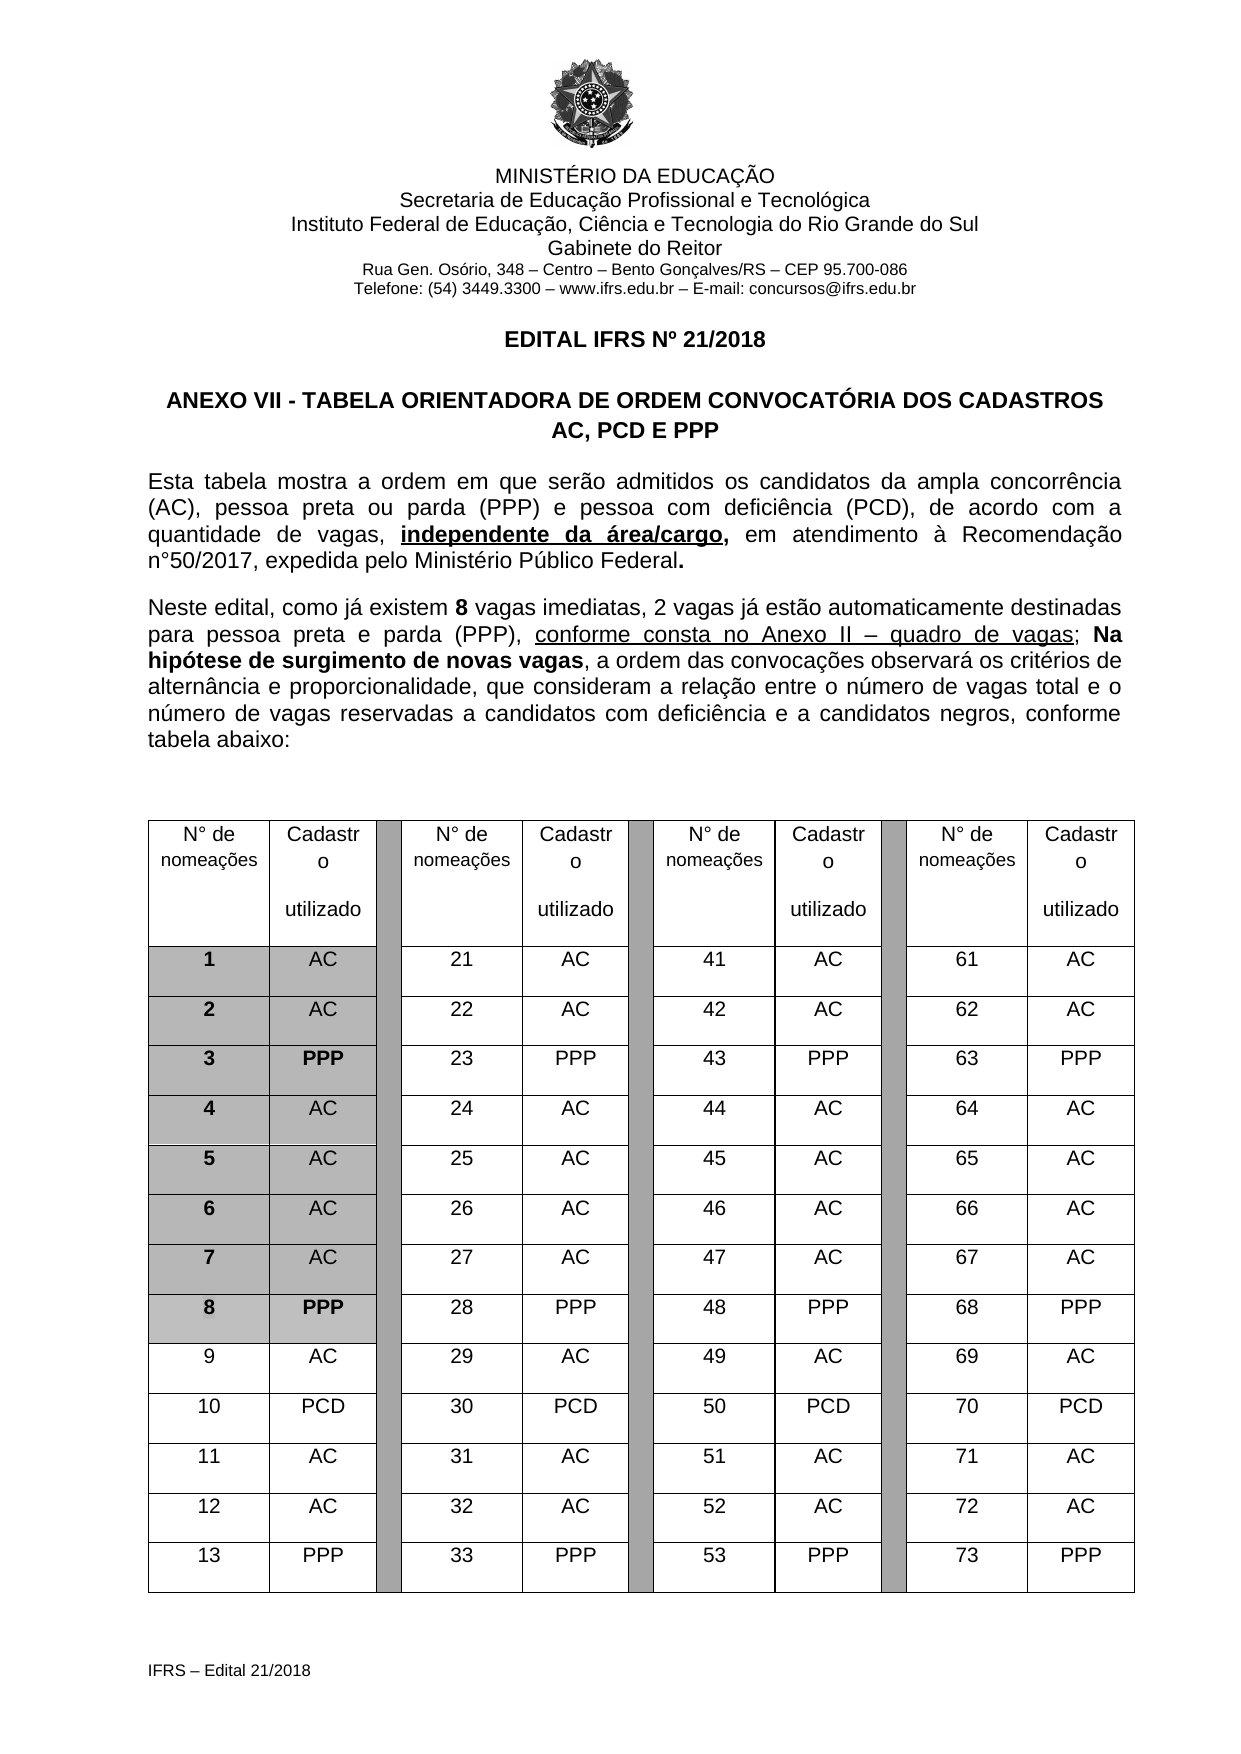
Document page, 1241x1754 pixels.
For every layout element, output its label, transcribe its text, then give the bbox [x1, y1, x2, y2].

table_cell PPP [523, 1543, 628, 1592]
table_cell 12 [149, 1494, 269, 1542]
table_cell AC [523, 997, 628, 1045]
text Neste edital, como já existem 8 vagas imediatas, 2 vagas já estão automaticamente destinadas para pessoa preta e parda (PPP), conforme consta no Anexo II – quadro de vagas; Na hipótese de surgimento de novas vagas, a ordem das convocações observará os critérios de alternância e proporcionalidade, que consideram a relação entre o número de vagas total e o número de vagas reservadas a candidatos com deficiência e a candidatos negros, conforme tabela abaixo: [148, 594, 1122, 752]
table_cell 50 [654, 1394, 774, 1443]
table_cell 27 [402, 1245, 522, 1294]
table_cell 70 [907, 1394, 1027, 1443]
table_cell AC [1028, 997, 1134, 1045]
table_cell PPP [523, 1046, 628, 1095]
table_cell 61 [907, 947, 1027, 996]
table_cell AC [523, 1096, 628, 1144]
table_header [882, 821, 906, 1592]
table_cell AC [776, 997, 881, 1045]
table_cell 6 [149, 1195, 269, 1244]
table_header N° de nomeações [149, 821, 269, 946]
table_cell PCD [1028, 1394, 1134, 1443]
table_cell AC [1028, 1096, 1134, 1144]
table_cell AC [776, 947, 881, 996]
table_cell AC [523, 1444, 628, 1492]
table_cell 47 [654, 1245, 774, 1294]
table_cell AC [523, 1146, 628, 1194]
table_cell PCD [523, 1394, 628, 1443]
table_cell AC [776, 1096, 881, 1144]
table_cell 29 [402, 1344, 522, 1393]
table_cell AC [270, 1494, 376, 1542]
table_cell 48 [654, 1295, 774, 1343]
table_cell 3 [149, 1046, 269, 1095]
table_cell PPP [523, 1295, 628, 1343]
table_cell AC [776, 1245, 881, 1294]
table_cell 5 [149, 1146, 269, 1194]
table_cell AC [270, 1344, 376, 1393]
table_cell 43 [654, 1046, 774, 1095]
table_cell 11 [149, 1444, 269, 1492]
table_cell 21 [402, 947, 522, 996]
table_cell AC [270, 947, 376, 996]
table_header Cadastro utilizado [523, 821, 628, 946]
table_cell 25 [402, 1146, 522, 1194]
table_cell 30 [402, 1394, 522, 1443]
table_cell AC [523, 947, 628, 996]
table_cell AC [1028, 1344, 1134, 1393]
table_cell AC [1028, 1245, 1134, 1294]
table_cell 24 [402, 1096, 522, 1144]
table_cell PPP [776, 1046, 881, 1095]
table_cell AC [1028, 947, 1134, 996]
table_cell 7 [149, 1245, 269, 1294]
picture [550, 59, 634, 148]
table_cell AC [1028, 1444, 1134, 1492]
table_cell AC [1028, 1146, 1134, 1194]
table_cell 71 [907, 1444, 1027, 1492]
table_cell 67 [907, 1245, 1027, 1294]
table_cell PCD [270, 1394, 376, 1443]
table_cell 26 [402, 1195, 522, 1244]
table_cell AC [776, 1344, 881, 1393]
table_cell 63 [907, 1046, 1027, 1095]
table_cell PPP [1028, 1295, 1134, 1343]
table_cell PPP [776, 1295, 881, 1343]
table_cell 44 [654, 1096, 774, 1144]
table_cell AC [776, 1195, 881, 1244]
text ANEXO VII - TABELA ORIENTADORA DE ORDEM CONVOCATÓRIA DOS CADASTROS AC, PCD E PPP [148, 387, 1122, 443]
table_cell 66 [907, 1195, 1027, 1244]
table_cell 62 [907, 997, 1027, 1045]
table_cell 68 [907, 1295, 1027, 1343]
table_cell AC [523, 1195, 628, 1244]
table_cell 28 [402, 1295, 522, 1343]
table_cell AC [776, 1146, 881, 1194]
table_cell 65 [907, 1146, 1027, 1194]
table_cell AC [776, 1444, 881, 1492]
table_cell PPP [270, 1543, 376, 1592]
table_cell AC [270, 1195, 376, 1244]
table_cell 10 [149, 1394, 269, 1443]
table_cell AC [523, 1344, 628, 1393]
table_cell 64 [907, 1096, 1027, 1144]
table_cell 46 [654, 1195, 774, 1244]
table_header Cadastro utilizado [1028, 821, 1134, 946]
table_cell 9 [149, 1344, 269, 1393]
table_cell AC [1028, 1195, 1134, 1244]
table_cell AC [270, 1245, 376, 1294]
table_header N° de nomeações [654, 821, 774, 946]
table_cell 53 [654, 1543, 774, 1592]
text EDITAL IFRS Nº 21/2018 [148, 326, 1122, 353]
table_header N° de nomeações [907, 821, 1027, 946]
table_cell PPP [1028, 1046, 1134, 1095]
table_header [629, 821, 653, 1592]
table_header [377, 821, 401, 1592]
table_cell 51 [654, 1444, 774, 1492]
table_cell 1 [149, 947, 269, 996]
table_cell 41 [654, 947, 774, 996]
table_cell PPP [270, 1295, 376, 1343]
table_cell AC [776, 1494, 881, 1542]
table_cell PPP [1028, 1543, 1134, 1592]
table_cell AC [1028, 1494, 1134, 1542]
table_cell 2 [149, 997, 269, 1045]
table_cell AC [523, 1245, 628, 1294]
table_cell 42 [654, 997, 774, 1045]
table_cell AC [270, 997, 376, 1045]
table_cell 13 [149, 1543, 269, 1592]
table_cell 23 [402, 1046, 522, 1095]
table_header Cadastro utilizado [270, 821, 376, 946]
table_cell 52 [654, 1494, 774, 1542]
table_header Cadastro utilizado [776, 821, 881, 946]
table_cell 22 [402, 997, 522, 1045]
table_cell 69 [907, 1344, 1027, 1393]
text Esta tabela mostra a ordem em que serão admitidos os candidatos da ampla concorrência (AC), pessoa preta ou parda (PPP) e pessoa com deficiência (PCD), de acordo com a quantidade de vagas, independente da área/cargo, em atendimento à Recomendação n°50/2017, expedida pelo Ministério Público Federal. [148, 468, 1122, 573]
table_cell 32 [402, 1494, 522, 1542]
table_cell AC [270, 1096, 376, 1144]
table_cell 8 [149, 1295, 269, 1343]
table_cell 4 [149, 1096, 269, 1144]
table_cell PPP [776, 1543, 881, 1592]
table_cell AC [523, 1494, 628, 1542]
table_cell 33 [402, 1543, 522, 1592]
table_cell PCD [776, 1394, 881, 1443]
table_cell PPP [270, 1046, 376, 1095]
table_cell 45 [654, 1146, 774, 1194]
table_cell 31 [402, 1444, 522, 1492]
table_cell 49 [654, 1344, 774, 1393]
table_header N° de nomeações [402, 821, 522, 946]
table_cell 72 [907, 1494, 1027, 1542]
table_cell AC [270, 1444, 376, 1492]
table_cell 73 [907, 1543, 1027, 1592]
table_cell AC [270, 1146, 376, 1194]
